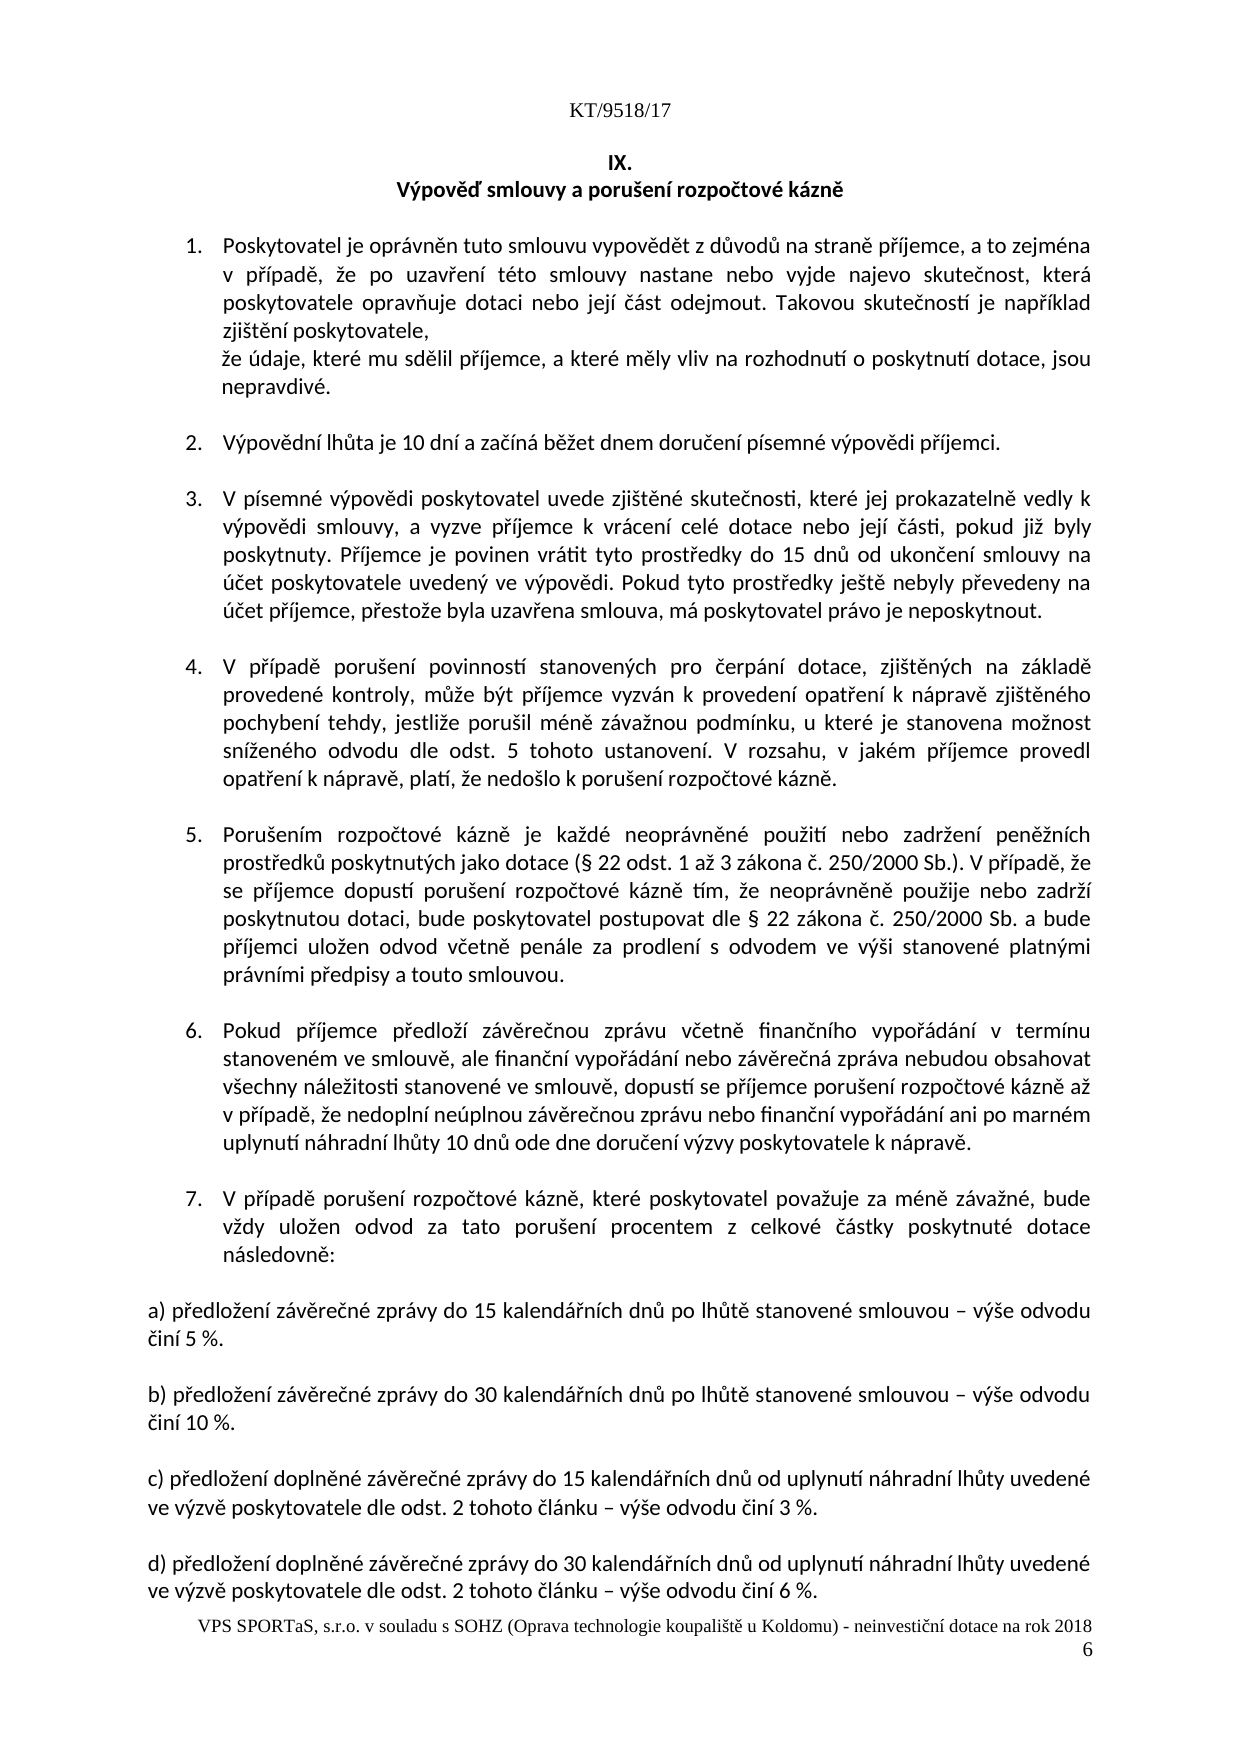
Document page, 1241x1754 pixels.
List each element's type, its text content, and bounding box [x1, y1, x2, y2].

list V písemné výpovědi poskytovatel uvede zjištěné skutečnosti, které jej prokazatelně vedly k výpovědi smlouvy, a vyzve příjemce k vrácení celé dotace nebo její části, pokud již byly poskytnuty. Příjemce je povinen vrátit tyto prostředky do 15 dnů od ukončení smlouvy na účet poskytovatele uvedený ve výpovědi. Pokud tyto prostředky ještě nebyly převedeny na účet příjemce, přestože byla uzavřena smlouva, má poskytovatel právo je neposkytnout. [185, 484, 1093, 624]
text Výpověď smlouvy a porušení rozpočtové kázně [148, 176, 1093, 204]
text a) předložení závěrečné zprávy do 15 kalendářních dnů po lhůtě stanovené smlouvou – výše odvodu činí 5 %. [148, 1296, 1093, 1352]
text IX. [148, 148, 1093, 176]
list V případě porušení povinností stanovených pro čerpání dotace, zjištěných na základě provedené kontroly, může být příjemce vyzván k provedení opatření k nápravě zjištěného pochybení tehdy, jestliže porušil méně závažnou podmínku, u které je stanovena možnost sníženého odvodu dle odst. 5 tohoto ustanovení. V rozsahu, v jakém příjemce provedl opatření k nápravě, platí, že nedošlo k porušení rozpočtové kázně. [185, 652, 1093, 792]
text d) předložení doplněné závěrečné zprávy do 30 kalendářních dnů od uplynutí náhradní lhůty uvedené ve výzvě poskytovatele dle odst. 2 tohoto článku – výše odvodu činí 6 %. [148, 1549, 1093, 1605]
list Pokud příjemce předloží závěrečnou zprávu včetně finančního vypořádání v termínu stanoveném ve smlouvě, ale finanční vypořádání nebo závěrečná zpráva nebudou obsahovat všechny náležitosti stanovené ve smlouvě, dopustí se příjemce porušení rozpočtové kázně až v případě, že nedoplní neúplnou závěrečnou zprávu nebo finanční vypořádání ani po marném uplynutí náhradní lhůty 10 dnů ode dne doručení výzvy poskytovatele k nápravě. [185, 1016, 1093, 1156]
list Porušením rozpočtové kázně je každé neoprávněné použití nebo zadržení peněžních prostředků poskytnutých jako dotace (§ 22 odst. 1 až 3 zákona č. 250/2000 Sb.). V případě, že se příjemce dopustí porušení rozpočtové kázně tím, že neoprávněně použije nebo zadrží poskytnutou dotaci, bude poskytovatel postupovat dle § 22 zákona č. 250/2000 Sb. a bude příjemci uložen odvod včetně penále za prodlení s odvodem ve výši stanovené platnými právními předpisy a touto smlouvou. [185, 820, 1093, 988]
list Poskytovatel je oprávněn tuto smlouvu vypovědět z důvodů na straně příjemce, a to zejména v případě, že po uzavření této smlouvy nastane nebo vyjde najevo skutečnost, která poskytovatele opravňuje dotaci nebo její část odejmout. Takovou skutečností je například zjištění poskytovatele, [185, 232, 1093, 344]
list Výpovědní lhůta je 10 dní a začíná běžet dnem doručení písemné výpovědi příjemci. [185, 428, 1093, 456]
text b) předložení závěrečné zprávy do 30 kalendářních dnů po lhůtě stanovené smlouvou – výše odvodu činí 10 %. [148, 1381, 1093, 1437]
text že údaje, které mu sdělil příjemce, a které měly vliv na rozhodnutí o poskytnutí dotace, jsou nepravdivé. [221, 344, 1093, 400]
list V případě porušení rozpočtové kázně, které poskytovatel považuje za méně závažné, bude vždy uložen odvod za tato porušení procentem z celkové částky poskytnuté dotace následovně: [185, 1184, 1093, 1268]
text c) předložení doplněné závěrečné zprávy do 15 kalendářních dnů od uplynutí náhradní lhůty uvedené ve výzvě poskytovatele dle odst. 2 tohoto článku – výše odvodu činí 3 %. [148, 1464, 1093, 1521]
